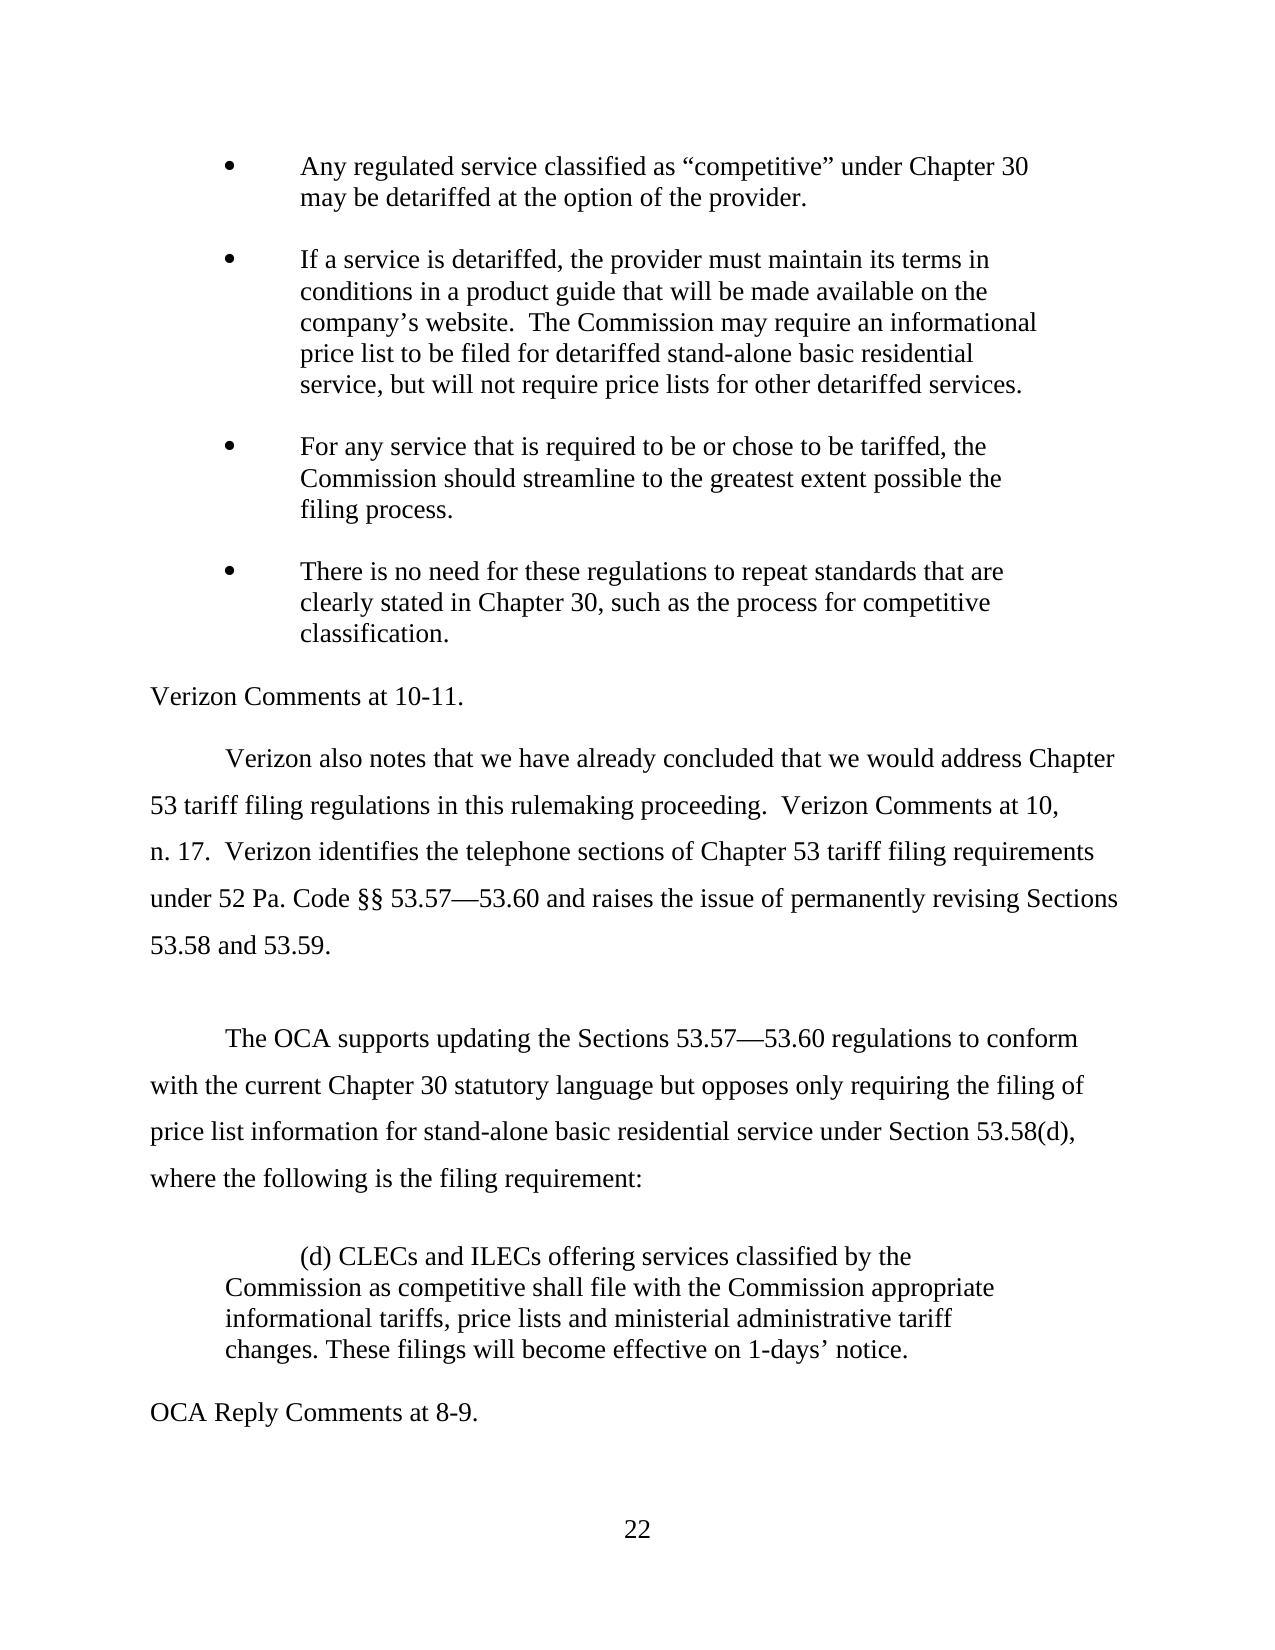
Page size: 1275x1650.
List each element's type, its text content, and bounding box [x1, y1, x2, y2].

list Any regulated service classified as “competitive” under Chapter 30 may be detariffed at the option of the provider. [225, 150, 1050, 212]
list For any service that is required to be or chose to be tariffed, the Commission should streamline to the greatest extent possible the filing process. [225, 431, 1050, 524]
text Verizon Comments at 10-11. [150, 680, 1125, 711]
text OCA Reply Comments at 8-9. [150, 1396, 1050, 1427]
text Verizon also notes that we have already concluded that we would address Chapter 53 tariff filing regulations in this rulemaking proceeding. Verizon Comments at 10, n. 17. Verizon identifies the telephone sections of Chapter 53 tariff filing requirements under 52 Pa. Code §§ 53.57—53.60 and raises the issue of permanently revising Sections 53.58 and 53.59. [150, 742, 1125, 960]
list There is no need for these regulations to repeat standards that are clearly stated in Chapter 30, such as the process for competitive classification. [225, 555, 1050, 649]
text (d) CLECs and ILECs offering services classified by the Commission as competitive shall file with the Commission appropriate informational tariffs, price lists and ministerial administrative tariff changes. These filings will become effective on 1-days’ notice. [225, 1240, 1050, 1364]
text The OCA supports updating the Sections 53.57—53.60 regulations to conform with the current Chapter 30 statutory language but opposes only requiring the filing of price list information for stand-alone basic residential service under Section 53.58(d), where the following is the filing requirement: [150, 1022, 1125, 1193]
list If a service is detariffed, the provider must maintain its terms in conditions in a product guide that will be made available on the company’s website. The Commission may require an informational price list to be filed for detariffed stand-alone basic residential service, but will not require price lists for other detariffed services. [225, 243, 1050, 399]
